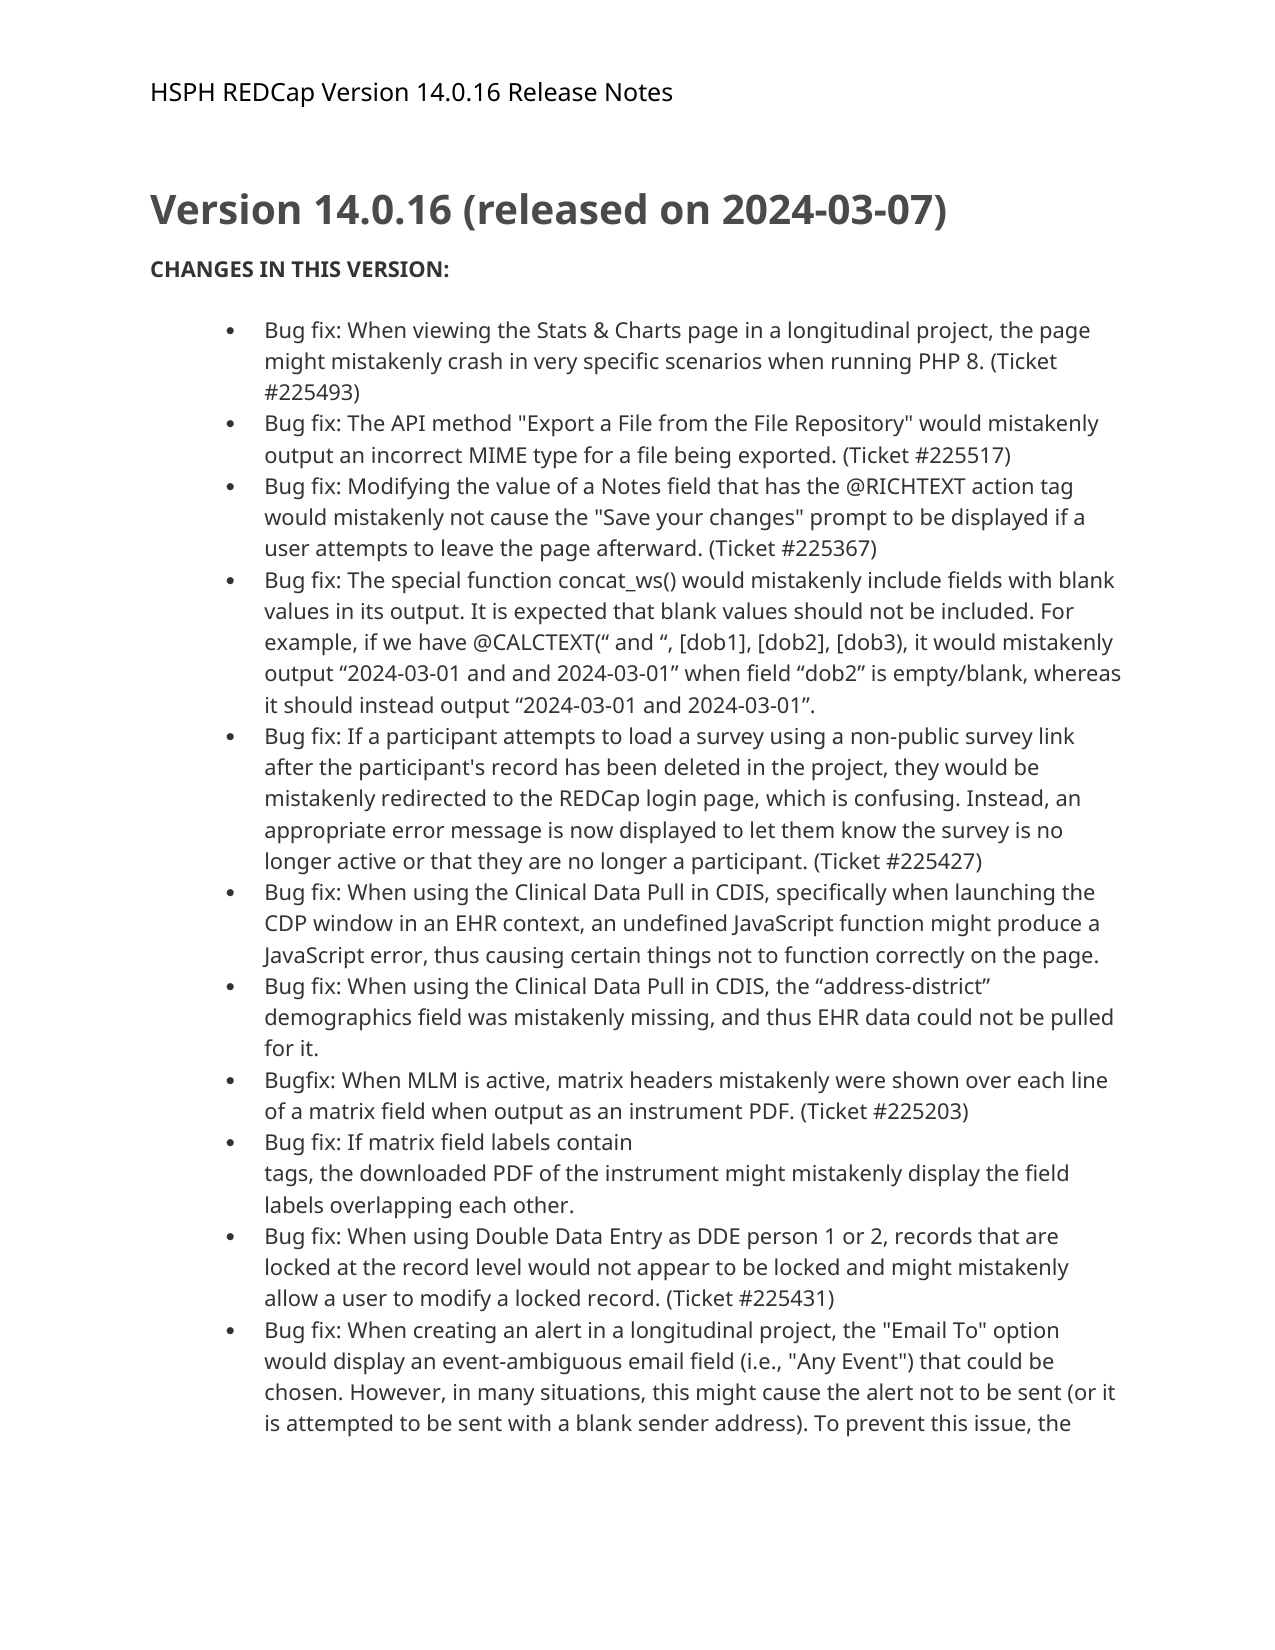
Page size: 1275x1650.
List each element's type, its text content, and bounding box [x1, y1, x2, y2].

list Bug fix: When using the Clinical Data Pull in CDIS, the “address-district” demographics field was mistakenly missing, and thus EHR data could not be pulled for it. [227, 969, 1125, 1063]
list Bug fix: If a participant attempts to load a survey using a non-public survey link after the participant's record has been deleted in the project, they would be mistakenly redirected to the REDCap login page, which is confusing. Instead, an appropriate error message is now displayed to let them know the survey is no longer active or that they are no longer a participant. (Ticket #225427) [227, 719, 1125, 876]
list Bug fix: When using Double Data Entry as DDE person 1 or 2, records that are locked at the record level would not appear to be locked and might mistakenly allow a user to modify a locked record. (Ticket #225431) [227, 1219, 1125, 1313]
list Bugfix: When MLM is active, matrix headers mistakenly were shown over each line of a matrix field when output as an instrument PDF. (Ticket #225203) [227, 1063, 1125, 1126]
list Bug fix: The special function concat_ws() would mistakenly include fields with blank values in its output. It is expected that blank values should not be included. For example, if we have @CALCTEXT(“ and “, [dob1], [dob2], [dob3), it would mistakenly output “2024-03-01 and and 2024-03-01” when field “dob2” is empty/blank, whereas it should instead output “2024-03-01 and 2024-03-01”. [227, 563, 1125, 719]
list Bug fix: When viewing the Stats & Charts page in a longitudinal project, the page might mistakenly crash in very specific scenarios when running PHP 8. (Ticket #225493) [227, 313, 1125, 407]
list Bug fix: When using the Clinical Data Pull in CDIS, specifically when launching the CDP window in an EHR context, an undefined JavaScript function might produce a JavaScript error, thus causing certain things not to function correctly on the page. [227, 876, 1125, 969]
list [227, 1313, 1125, 1438]
list Bug fix: If matrix field labels contain tags, the downloaded PDF of the instrument might mistakenly display the field labels overlapping each other. [227, 1126, 1125, 1219]
text Version 14.0.16 (released on 2024-03-07) [150, 181, 1125, 237]
list Bug fix: The API method "Export a File from the File Repository" would mistakenly output an incorrect MIME type for a file being exported. (Ticket #225517) [227, 407, 1125, 469]
list Bug fix: Modifying the value of a Notes field that has the @RICHTEXT action tag would mistakenly not cause the "Save your changes" prompt to be displayed if a user attempts to leave the page afterward. (Ticket #225367) [227, 469, 1125, 563]
text CHANGES IN THIS VERSION: [150, 249, 1125, 284]
